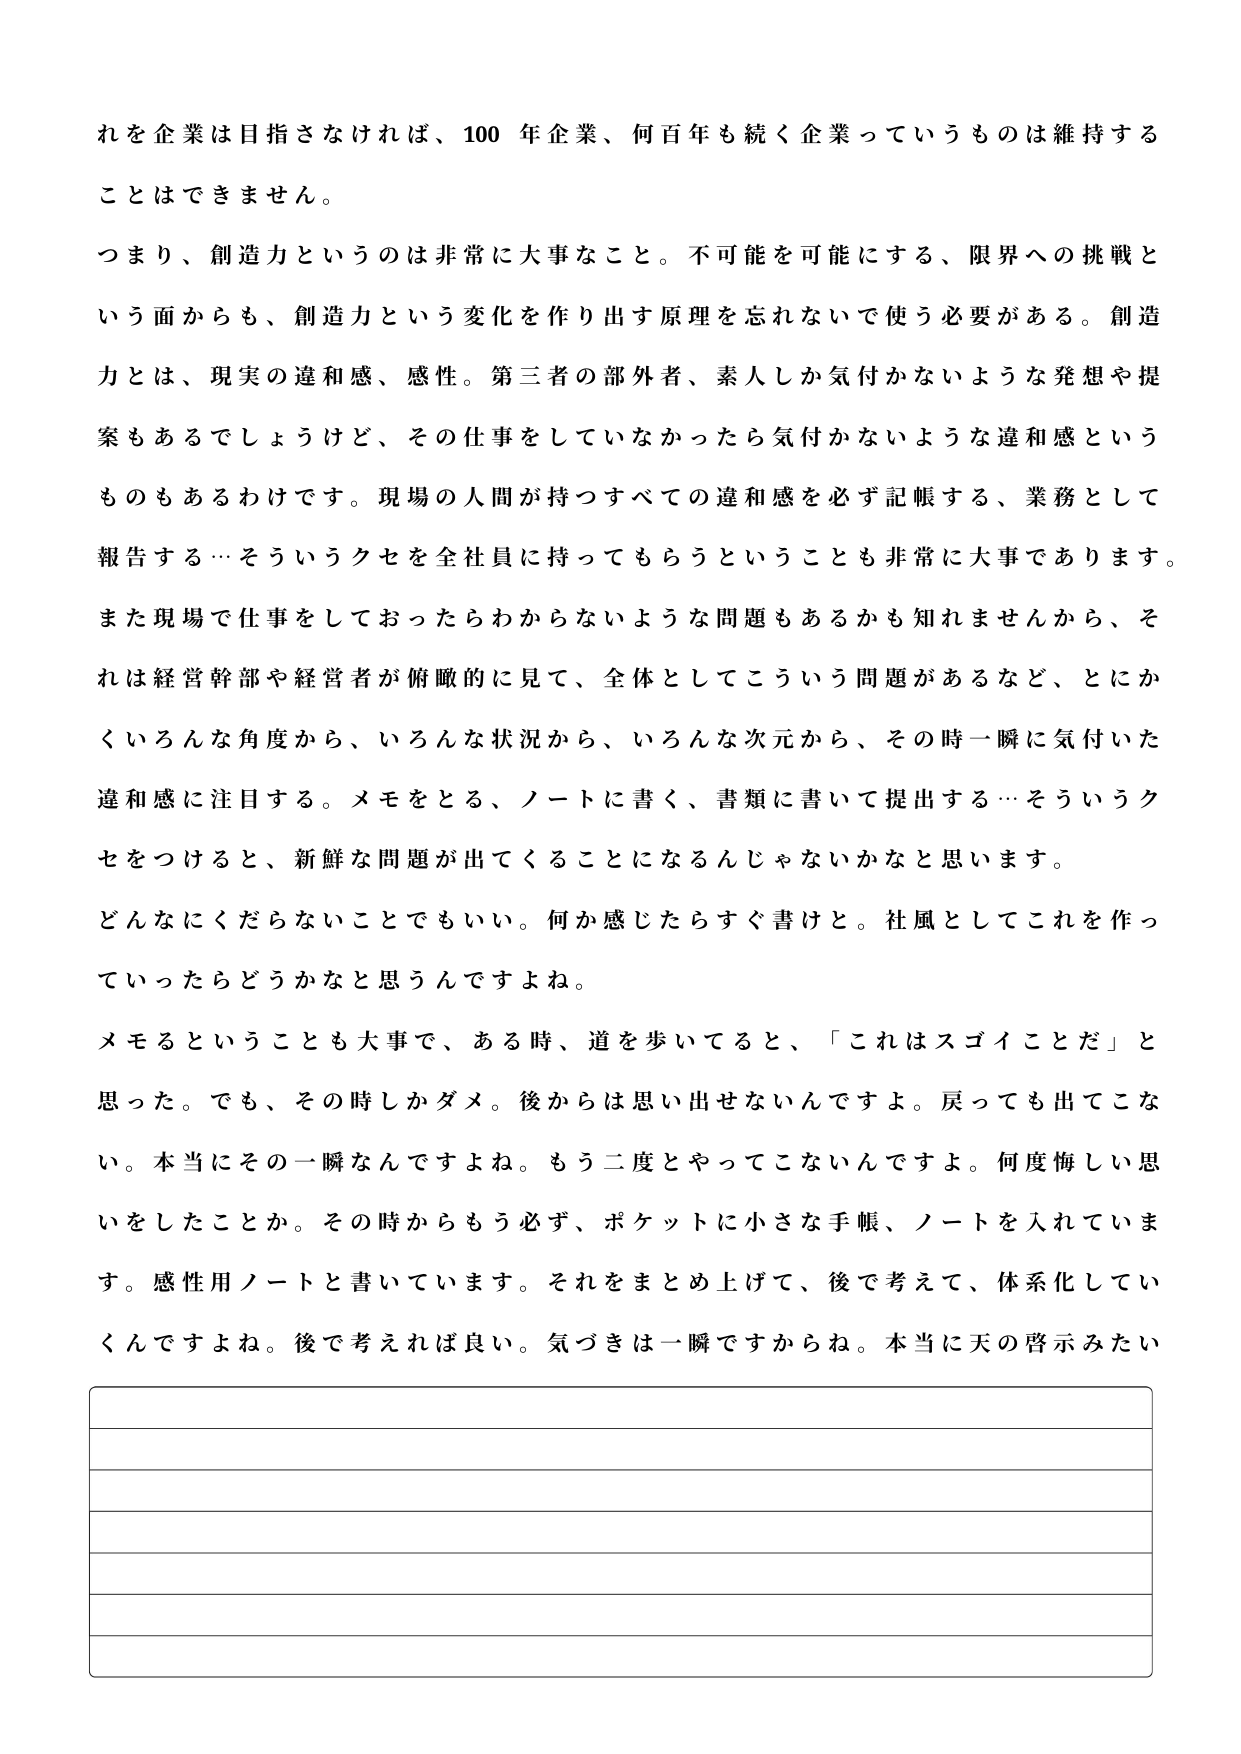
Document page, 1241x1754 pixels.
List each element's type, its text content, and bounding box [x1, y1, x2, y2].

picture [88, 1386, 1153, 1678]
text どんなにくだらないことでもいい。何か感じたらすぐ書けと。社風としてこれを作っていったらどうかなと思うんですよね。 [97, 889, 1166, 1009]
text つまり、創造力というのは非常に大事なこと。不可能を可能にする、限界への挑戦という面からも、創造力という変化を作り出す原理を忘れないで使う必要がある。創造力とは、現実の違和感、感性。第三者の部外者、素人しか気付かないような発想や提案もあるでしょうけど、その仕事をしていなかったら気付かないような違和感というものもあるわけです。現場の人間が持つすべての違和感を必ず記帳する、業務として報告する…そういうクセを全社員に持ってもらうということも非常に大事であります。 [97, 224, 1166, 587]
text また現場で仕事をしておったらわからないような問題もあるかも知れませんから、それは経営幹部や経営者が俯瞰的に見て、全体としてこういう問題があるなど、とにかくいろんな角度から、いろんな状況から、いろんな次元から、その時一瞬に気付いた違和感に注目する。メモをとる、ノートに書く、書類に書いて提出する…そういうクセをつけると、新鮮な問題が出てくることになるんじゃないかなと思います。 [97, 587, 1166, 889]
